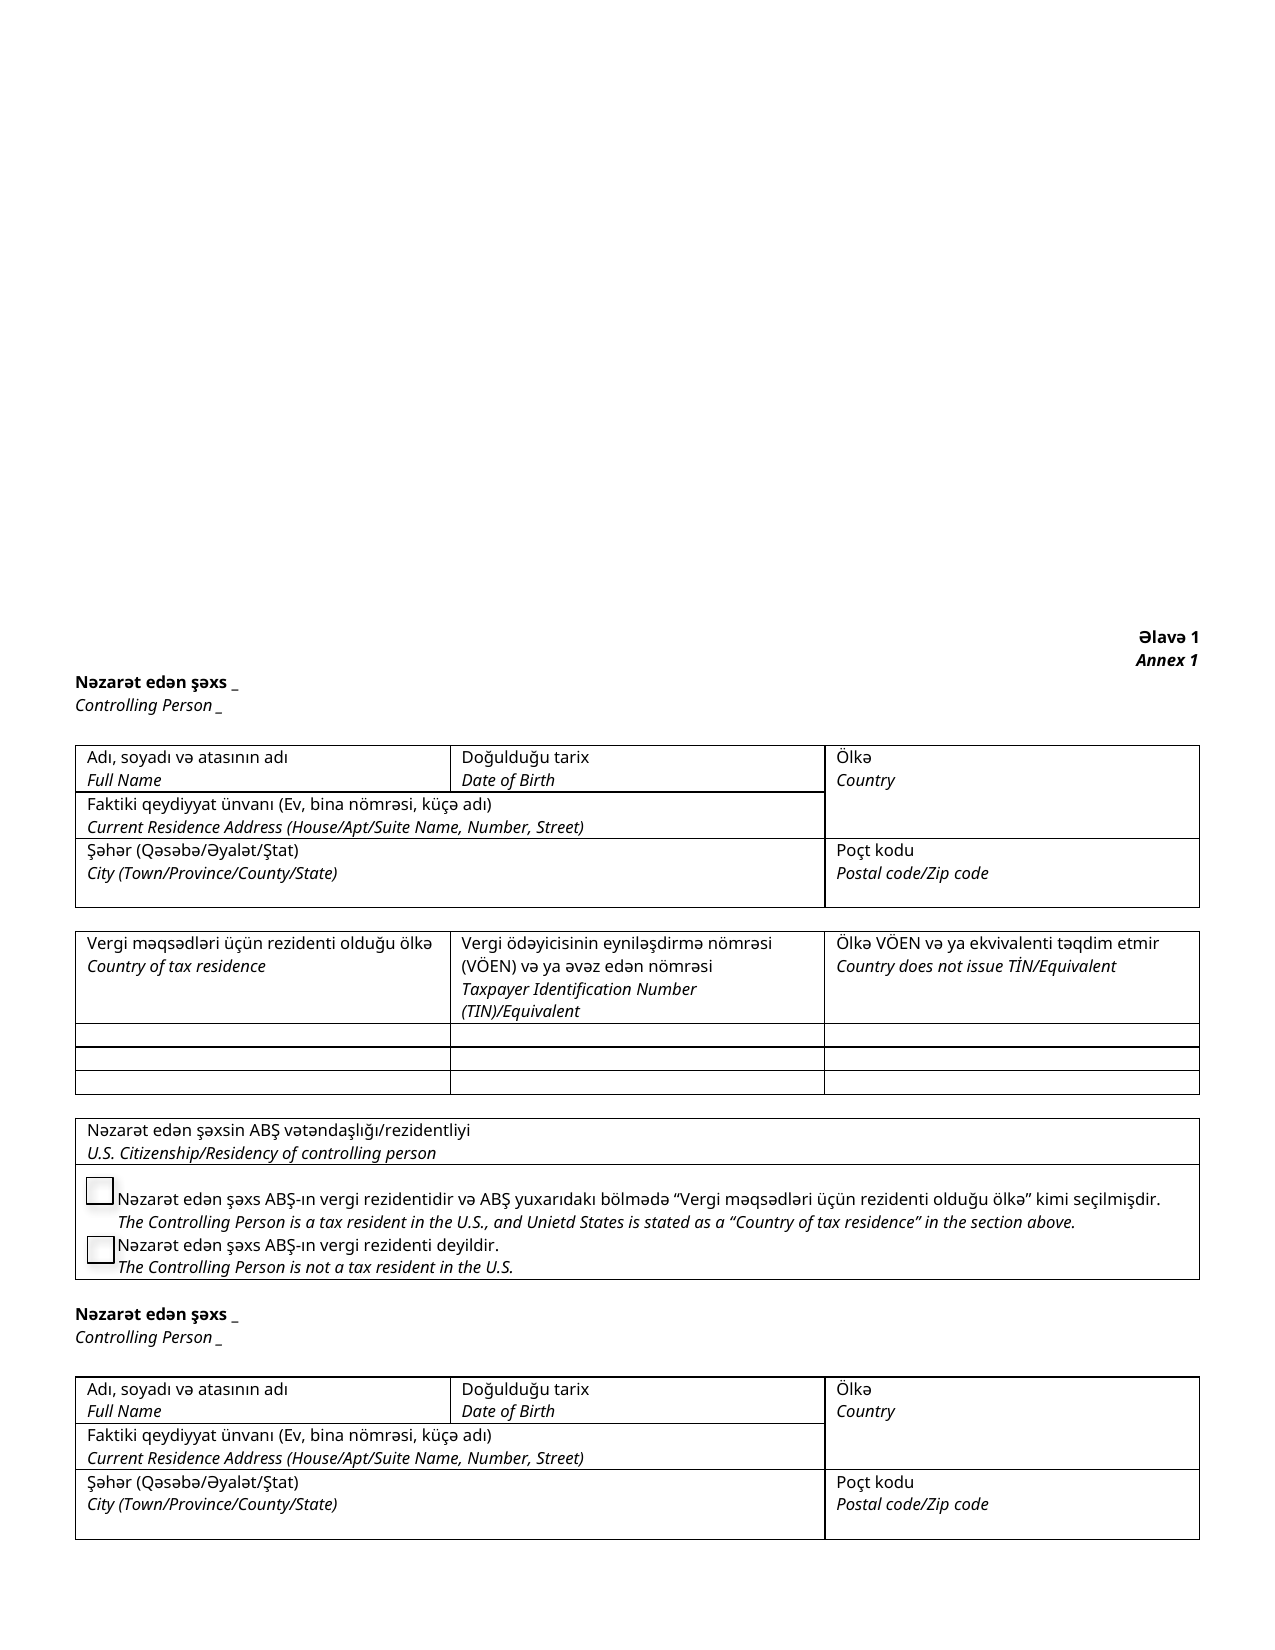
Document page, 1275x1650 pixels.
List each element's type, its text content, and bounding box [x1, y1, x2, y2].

table_cell [451, 1071, 824, 1094]
table_cell [76, 1048, 450, 1070]
table_cell [825, 1071, 1199, 1094]
table_header Nəzarət edən şəxsin ABŞ vətəndaşlığı/rezidentliyi U.S. Citizenship/Residency of controlling person [76, 1119, 1199, 1164]
table_header Doğulduğu tarix Date of Birth [451, 746, 824, 791]
table_header Ölkə VÖEN və ya ekvivalenti təqdim etmir Country does not issue TİN/Equivalent [825, 932, 1199, 1023]
table_cell Poçt kodu Postal code/Zip code [826, 1470, 1199, 1538]
table_header Vergi ödəyicisinin eyniləşdirmə nömrəsi (VÖEN) və ya əvəz edən nömrəsi Taxpayer Identification Number (TIN)/Equivalent [451, 932, 824, 1023]
table_cell [825, 1048, 1199, 1070]
table_header Adı, soyadı və atasının adı Full Name [76, 1378, 450, 1423]
text Nəzarət edən şəxs _ [75, 671, 1200, 694]
table_cell [76, 1071, 450, 1094]
table_header Adı, soyadı və atasının adı Full Name [76, 746, 450, 791]
table_cell Poçt kodu Postal code/Zip code [826, 839, 1199, 907]
table_cell Faktiki qeydiyyat ünvanı (Ev, bina nömrəsi, küçə adı) Current Residence Address (House/Apt/Suite Name, Number, Street) [76, 1424, 824, 1469]
table_cell Şəhər (Qəsəbə/Əyalət/Ştat) City (Town/Province/County/State) [76, 839, 824, 907]
table_header Ölkə Country [826, 1378, 1199, 1469]
table_header Ölkə Country [826, 746, 1199, 838]
text Controlling Person _ [75, 1325, 1200, 1348]
table_cell [825, 1024, 1199, 1046]
table_cell [451, 1048, 824, 1070]
table_header Vergi məqsədləri üçün rezidenti olduğu ölkə Country of tax residence [76, 932, 450, 1023]
text Controlling Person _ [75, 694, 1200, 717]
table_cell Şəhər (Qəsəbə/Əyalət/Ştat) City (Town/Province/County/State) [76, 1470, 824, 1538]
table_cell Faktiki qeydiyyat ünvanı (Ev, bina nömrəsi, küçə adı) Current Residence Address (House/Apt/Suite Name, Number, Street) [76, 793, 824, 838]
table_header Doğulduğu tarix Date of Birth [451, 1378, 824, 1423]
text Nəzarət edən şəxs _ [75, 1302, 1200, 1325]
table_cell [76, 1024, 450, 1046]
text Annex 1 [75, 648, 1200, 671]
text Əlavə 1 [75, 626, 1200, 648]
table_cell [451, 1024, 824, 1046]
